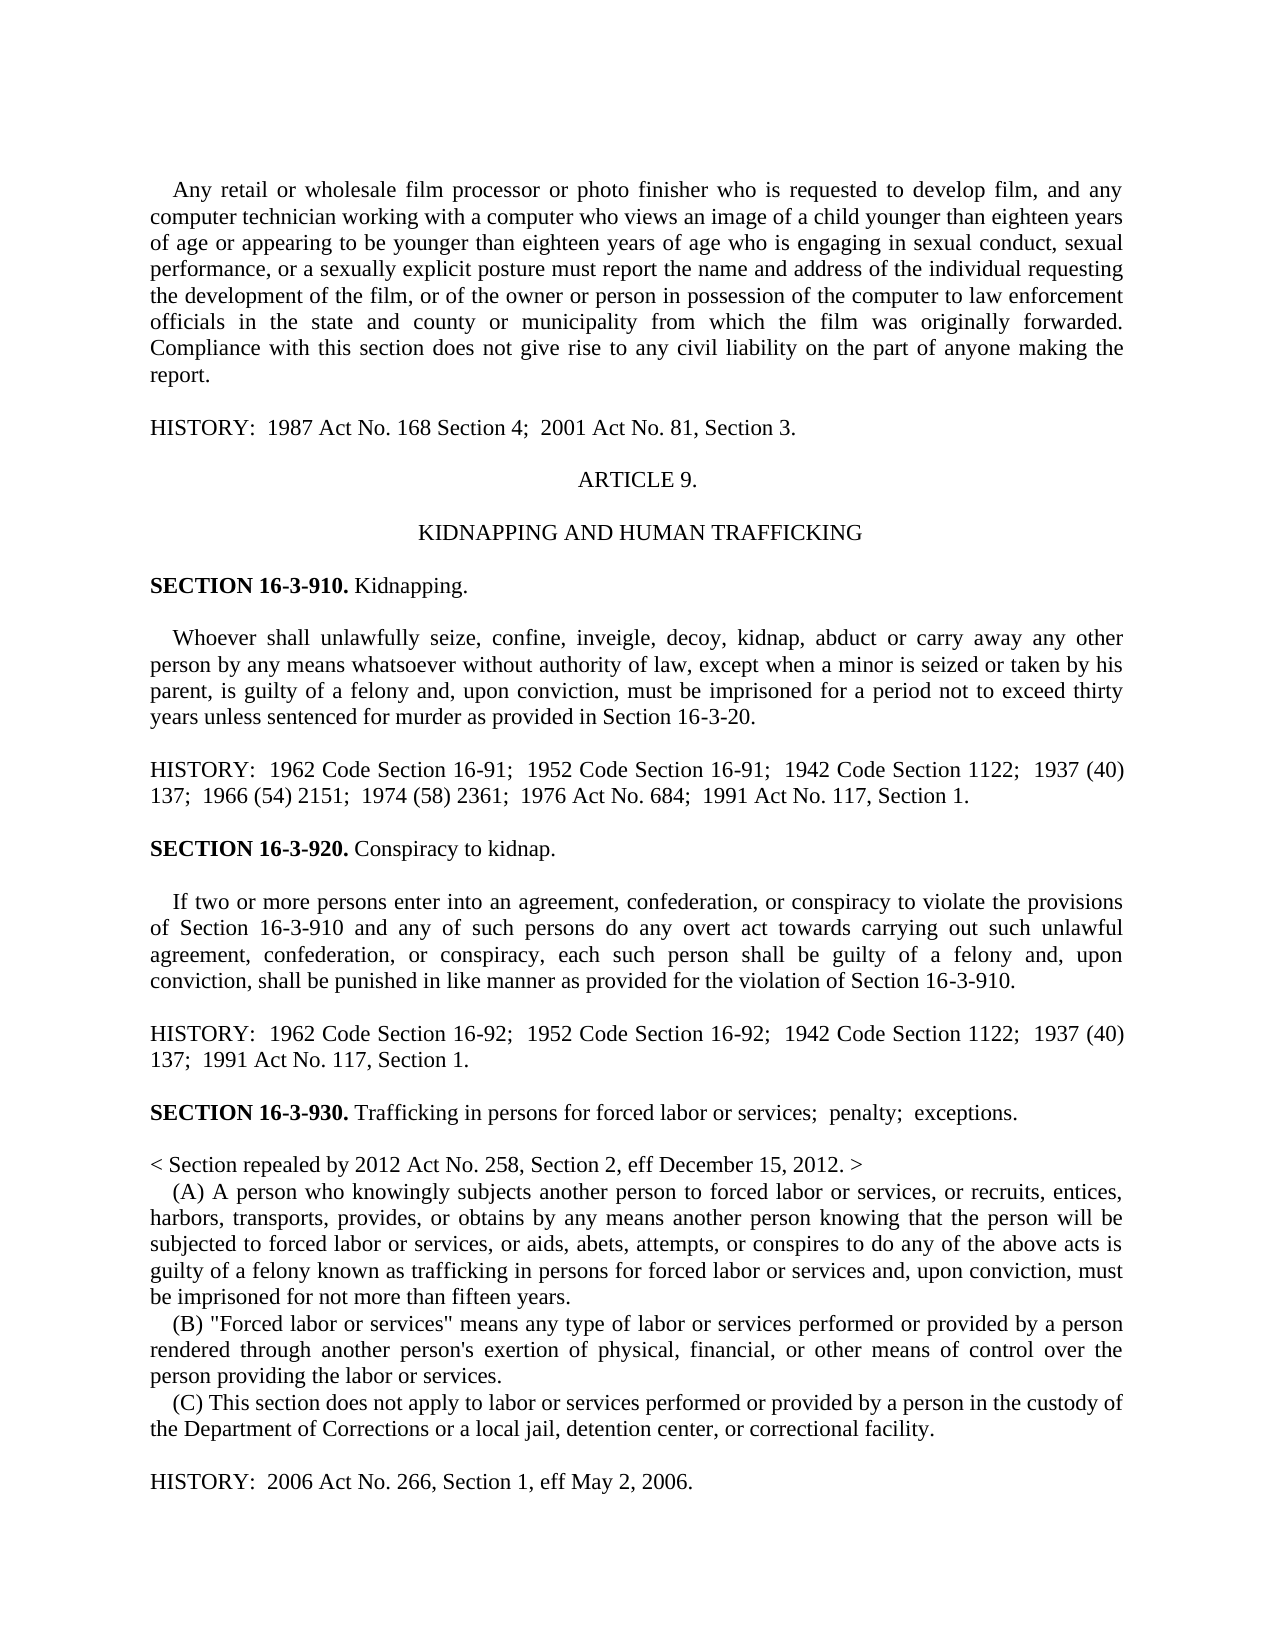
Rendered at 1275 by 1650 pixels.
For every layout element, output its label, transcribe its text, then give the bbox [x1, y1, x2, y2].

text Any retail or wholesale film processor or photo finisher who is requested to develop film, and any computer technician working with a computer who views an image of a child younger than eighteen years of age or appearing to be younger than eighteen years of age who is engaging in sexual conduct, sexual performance, or a sexually explicit posture must report the name and address of the individual requesting the development of the film, or of the owner or person in possession of the computer to law enforcement officials in the state and county or municipality from which the film was originally forwarded. Compliance with this section does not give rise to any civil liability on the part of anyone making the report. [150, 176, 1125, 387]
text KIDNAPPING AND HUMAN TRAFFICKING [150, 519, 1125, 545]
text < Section repealed by 2012 Act No. 258, Section 2, eff December 15, 2012. > [150, 1151, 1125, 1178]
text HISTORY: 1962 Code Section 16-92; 1952 Code Section 16-92; 1942 Code Section 1122; 1937 (40) 137; 1991 Act No. 117, Section 1. [150, 1020, 1125, 1072]
text HISTORY: 2006 Act No. 266, Section 1, eff May 2, 2006. [150, 1468, 1125, 1494]
text (C) This section does not apply to labor or services performed or provided by a person in the custody of the Department of Corrections or a local jail, detention center, or correctional facility. [150, 1389, 1125, 1441]
text HISTORY: 1962 Code Section 16-91; 1952 Code Section 16-91; 1942 Code Section 1122; 1937 (40) 137; 1966 (54) 2151; 1974 (58) 2361; 1976 Act No. 684; 1991 Act No. 117, Section 1. [150, 756, 1125, 809]
text (A) A person who knowingly subjects another person to forced labor or services, or recruits, entices, harbors, transports, provides, or obtains by any means another person knowing that the person will be subjected to forced labor or services, or aids, abets, attempts, or conspires to do any of the above acts is guilty of a felony known as trafficking in persons for forced labor or services and, upon conviction, must be imprisoned for not more than fifteen years. [150, 1178, 1125, 1309]
text Whoever shall unlawfully seize, confine, inveigle, decoy, kidnap, abduct or carry away any other person by any means whatsoever without authority of law, except when a minor is seized or taken by his parent, is guilty of a felony and, upon conviction, must be imprisoned for a period not to exceed thirty years unless sentenced for murder as provided in Section 16-3-20. [150, 624, 1125, 730]
text If two or more persons enter into an agreement, confederation, or conspiracy to violate the provisions of Section 16-3-910 and any of such persons do any overt act towards carrying out such unlawful agreement, confederation, or conspiracy, each such person shall be guilty of a felony and, upon conviction, shall be punished in like manner as provided for the violation of Section 16-3-910. [150, 888, 1125, 993]
text (B) "Forced labor or services" means any type of labor or services performed or provided by a person rendered through another person's exertion of physical, financial, or other means of control over the person providing the labor or services. [150, 1309, 1125, 1389]
text SECTION 16-3-930. Trafficking in persons for forced labor or services; penalty; exceptions. [150, 1099, 1125, 1125]
text ARTICLE 9. [150, 466, 1125, 493]
text SECTION 16-3-920. Conspiracy to kidnap. [150, 835, 1125, 862]
text HISTORY: 1987 Act No. 168 Section 4; 2001 Act No. 81, Section 3. [150, 413, 1125, 440]
text SECTION 16-3-910. Kidnapping. [150, 572, 1125, 598]
